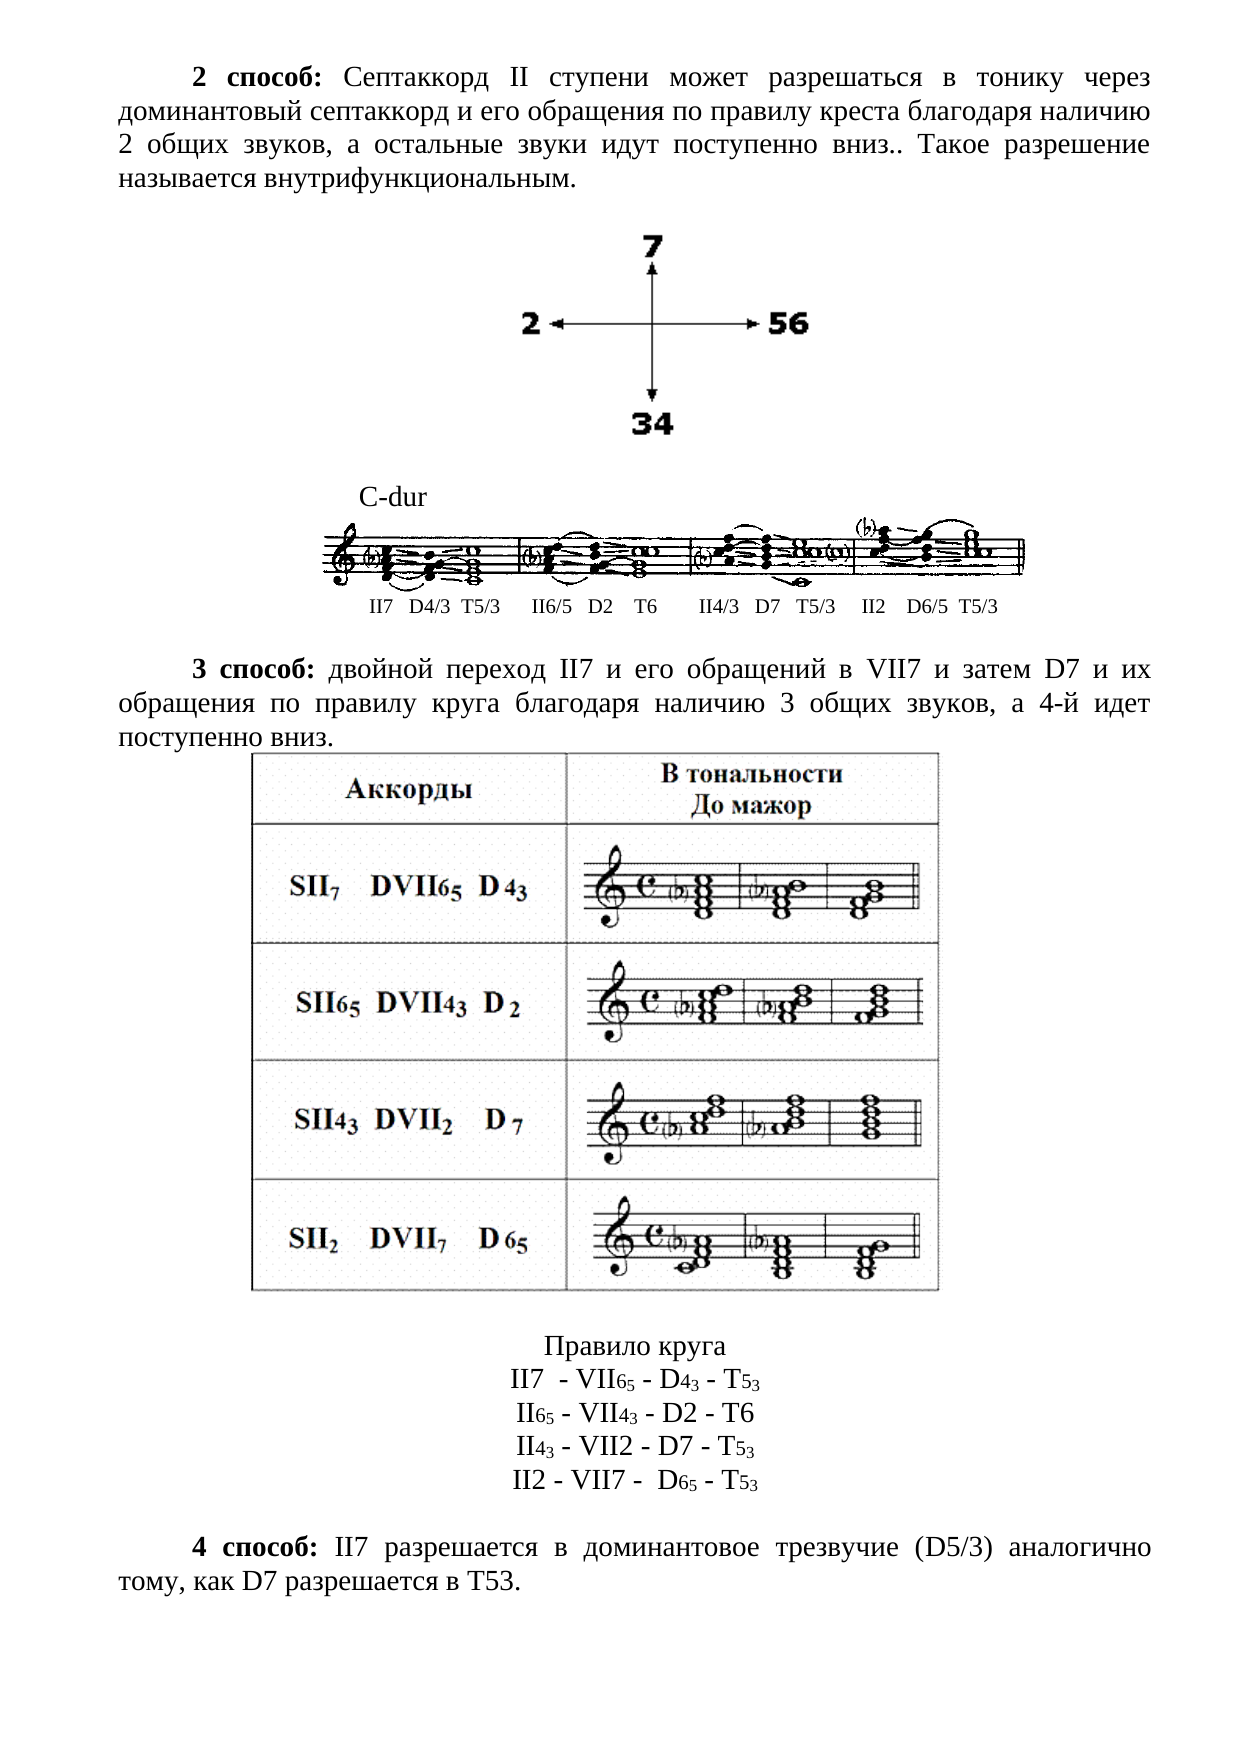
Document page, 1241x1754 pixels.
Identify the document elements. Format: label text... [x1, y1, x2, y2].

text II7 D4/3 T5/3 II6/5 D2 T6 II4/3 D7 T5/3 II2 D6/5 T5/3 [118, 594, 1152, 618]
text II43 - VII2 - D7 - Т53 [118, 1428, 1152, 1462]
picture [251, 752, 944, 1295]
text 2 способ: Септаккорд II ступени может разрешаться в тонику через доминантовый септаккорд и его обращения по правилу креста благодаря наличию 2 общих звуков, а остальные звуки идут поступенно вниз.. Такое разрешение называется внутрифункциональным. [118, 59, 1152, 193]
text C-dur [118, 479, 1152, 513]
text 4 способ: II7 разрешается в доминантовое трезвучие (D5/3) аналогично тому, как D7 разрешается в Т53. [118, 1529, 1152, 1596]
text II65 - VII43 - D2 - Т6 [118, 1395, 1152, 1428]
text 3 способ: двойной переход II7 и его обращений в VII7 и затем D7 и их обращения по правилу круга благодаря наличию 3 общих звуков, а 4-й идет поступенно вниз. [118, 652, 1152, 752]
text II7 - VII65 - D43 - Т53 [118, 1361, 1152, 1395]
text Правило круга [118, 1328, 1152, 1361]
picture [316, 512, 1027, 594]
text II2 - VII7 - D65 - Т53 [118, 1462, 1152, 1496]
picture [515, 226, 828, 446]
